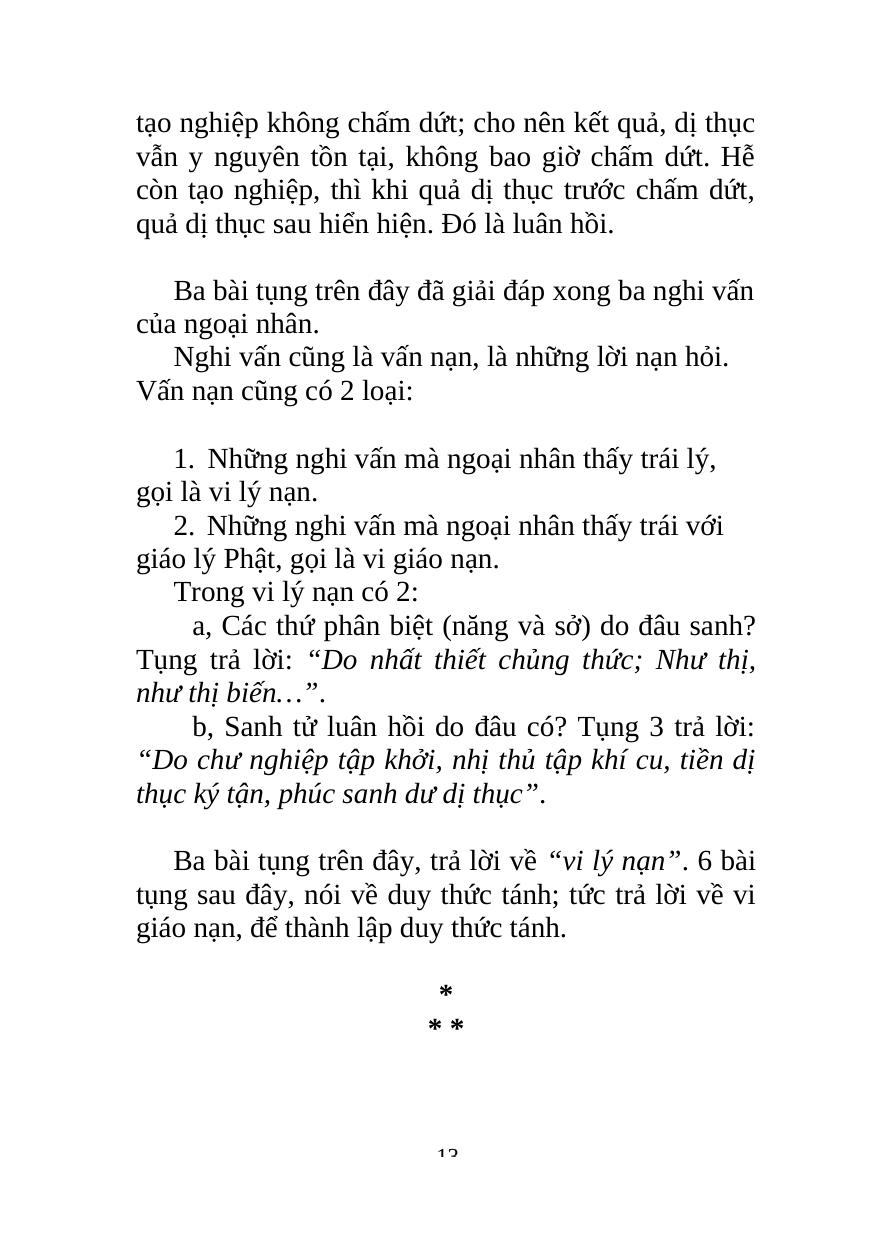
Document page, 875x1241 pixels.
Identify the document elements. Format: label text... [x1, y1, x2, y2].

list Những nghi vấn mà ngoại nhân thấy trái lý, gọi là vi lý nạn. [136, 441, 756, 508]
text tạo nghiệp không chấm dứt; cho nên kết quả, dị thục vẫn y nguyên tồn tại, không bao giờ chấm dứt. Hễ còn tạo nghiệp, thì khi quả dị thục trước chấm dứt, quả dị thục sau hiển hiện. Đó là luân hồi. [136, 105, 756, 239]
text Trong vi lý nạn có 2: [173, 575, 782, 608]
subtitle * [109, 978, 782, 1011]
text Vấn nạn cũng có 2 loại: [136, 373, 782, 407]
text * * [157, 1011, 734, 1045]
list Những nghi vấn mà ngoại nhân thấy trái với giáo lý Phật, gọi là vi giáo nạn. [136, 508, 756, 575]
text Ba bài tụng trên đây đã giải đáp xong ba nghi vấn của ngoại nhân. [136, 273, 763, 340]
text b, Sanh tử luân hồi do đâu có? Tụng 3 trả lời: “Do chư nghiệp tập khởi, nhị thủ tập khí cu, tiền dị thục ký tận, phúc sanh dư dị thục”. [136, 709, 756, 809]
text a, Các thứ phân biệt (năng và sở) do đâu sanh? Tụng trả lời: “Do nhất thiết chủng thức; Như thị, như thị biến…”. [136, 608, 756, 709]
text Ba bài tụng trên đây, trả lời về “vi lý nạn”. 6 bài tụng sau đây, nói về duy thức tánh; tức trả lời về vi giáo nạn, để thành lập duy thức tánh. [136, 843, 756, 944]
text Nghi vấn cũng là vấn nạn, là những lời nạn hỏi. [173, 340, 782, 373]
